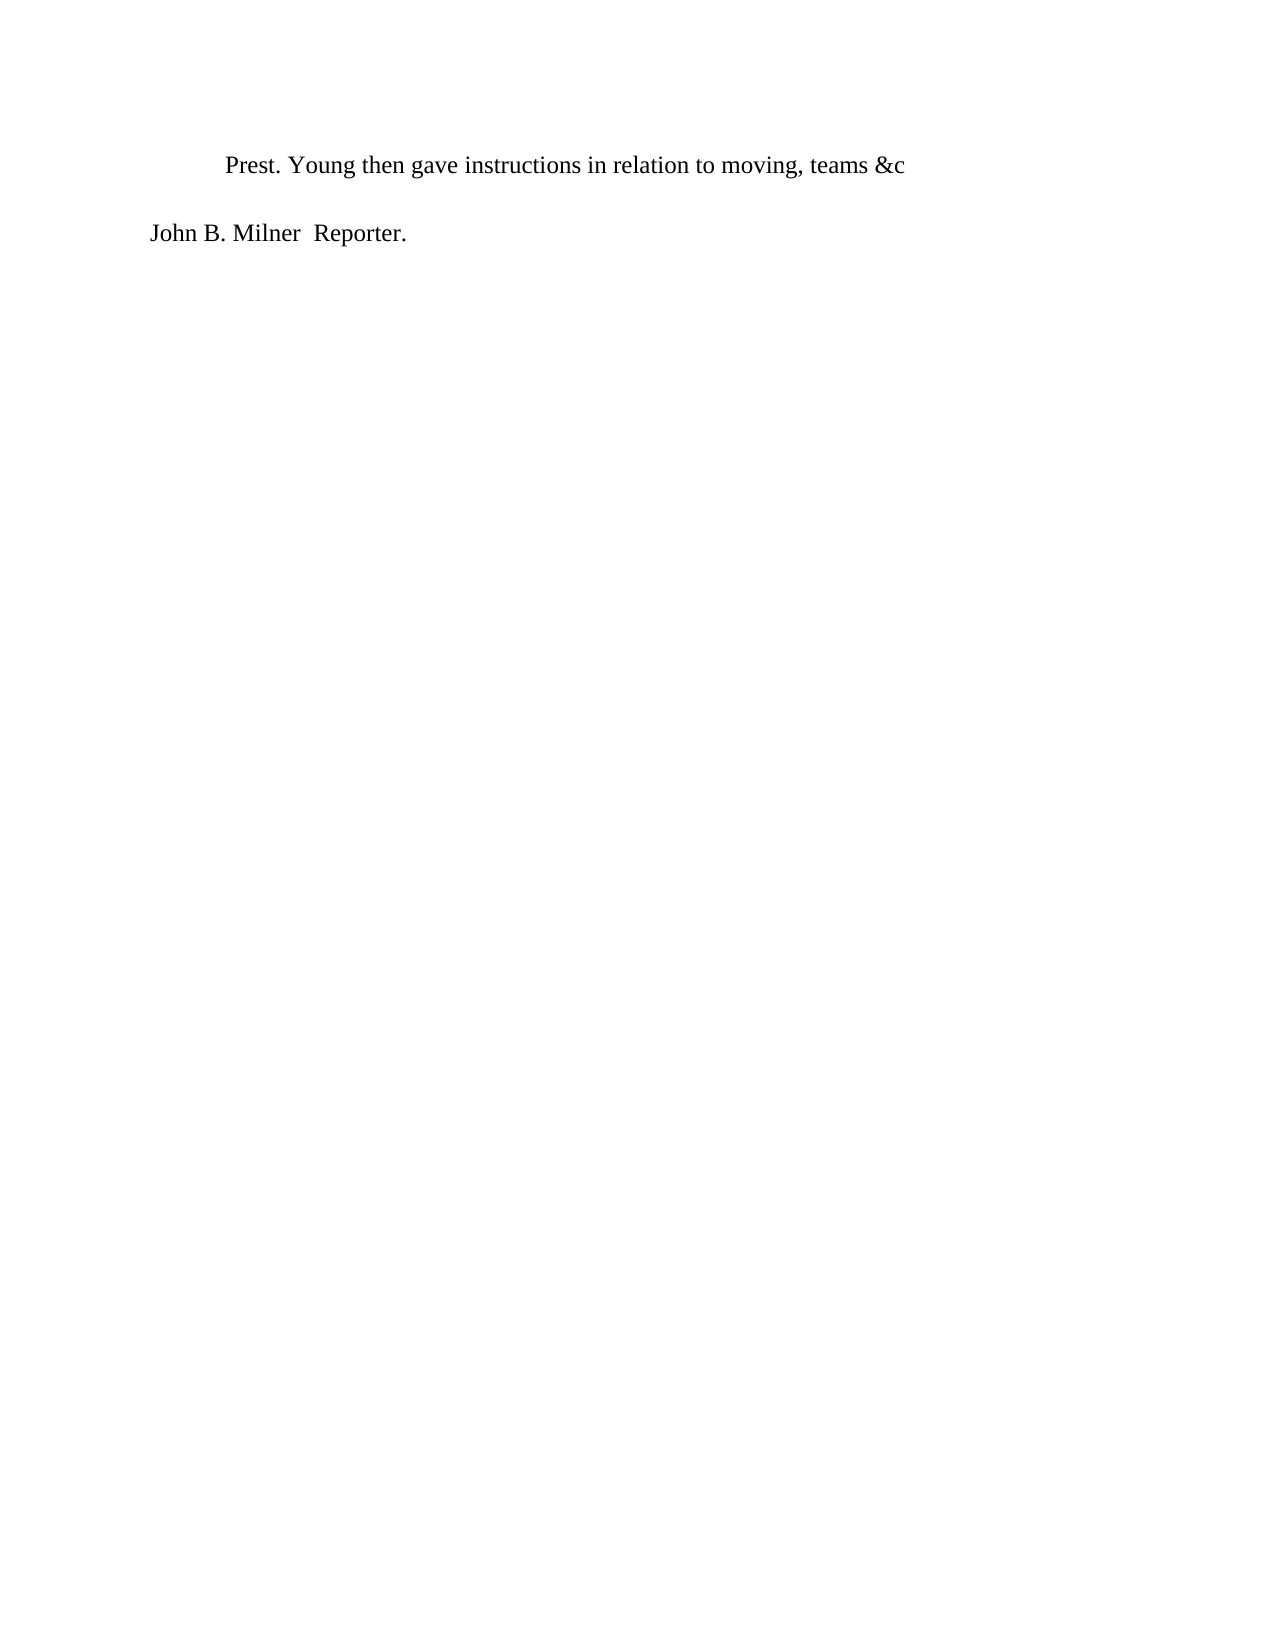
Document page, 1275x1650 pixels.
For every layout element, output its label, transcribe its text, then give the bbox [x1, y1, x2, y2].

text John B. Milner Reporter. [150, 218, 1125, 246]
text Prest. Young then gave instructions in relation to moving, teams &c [150, 150, 1125, 179]
